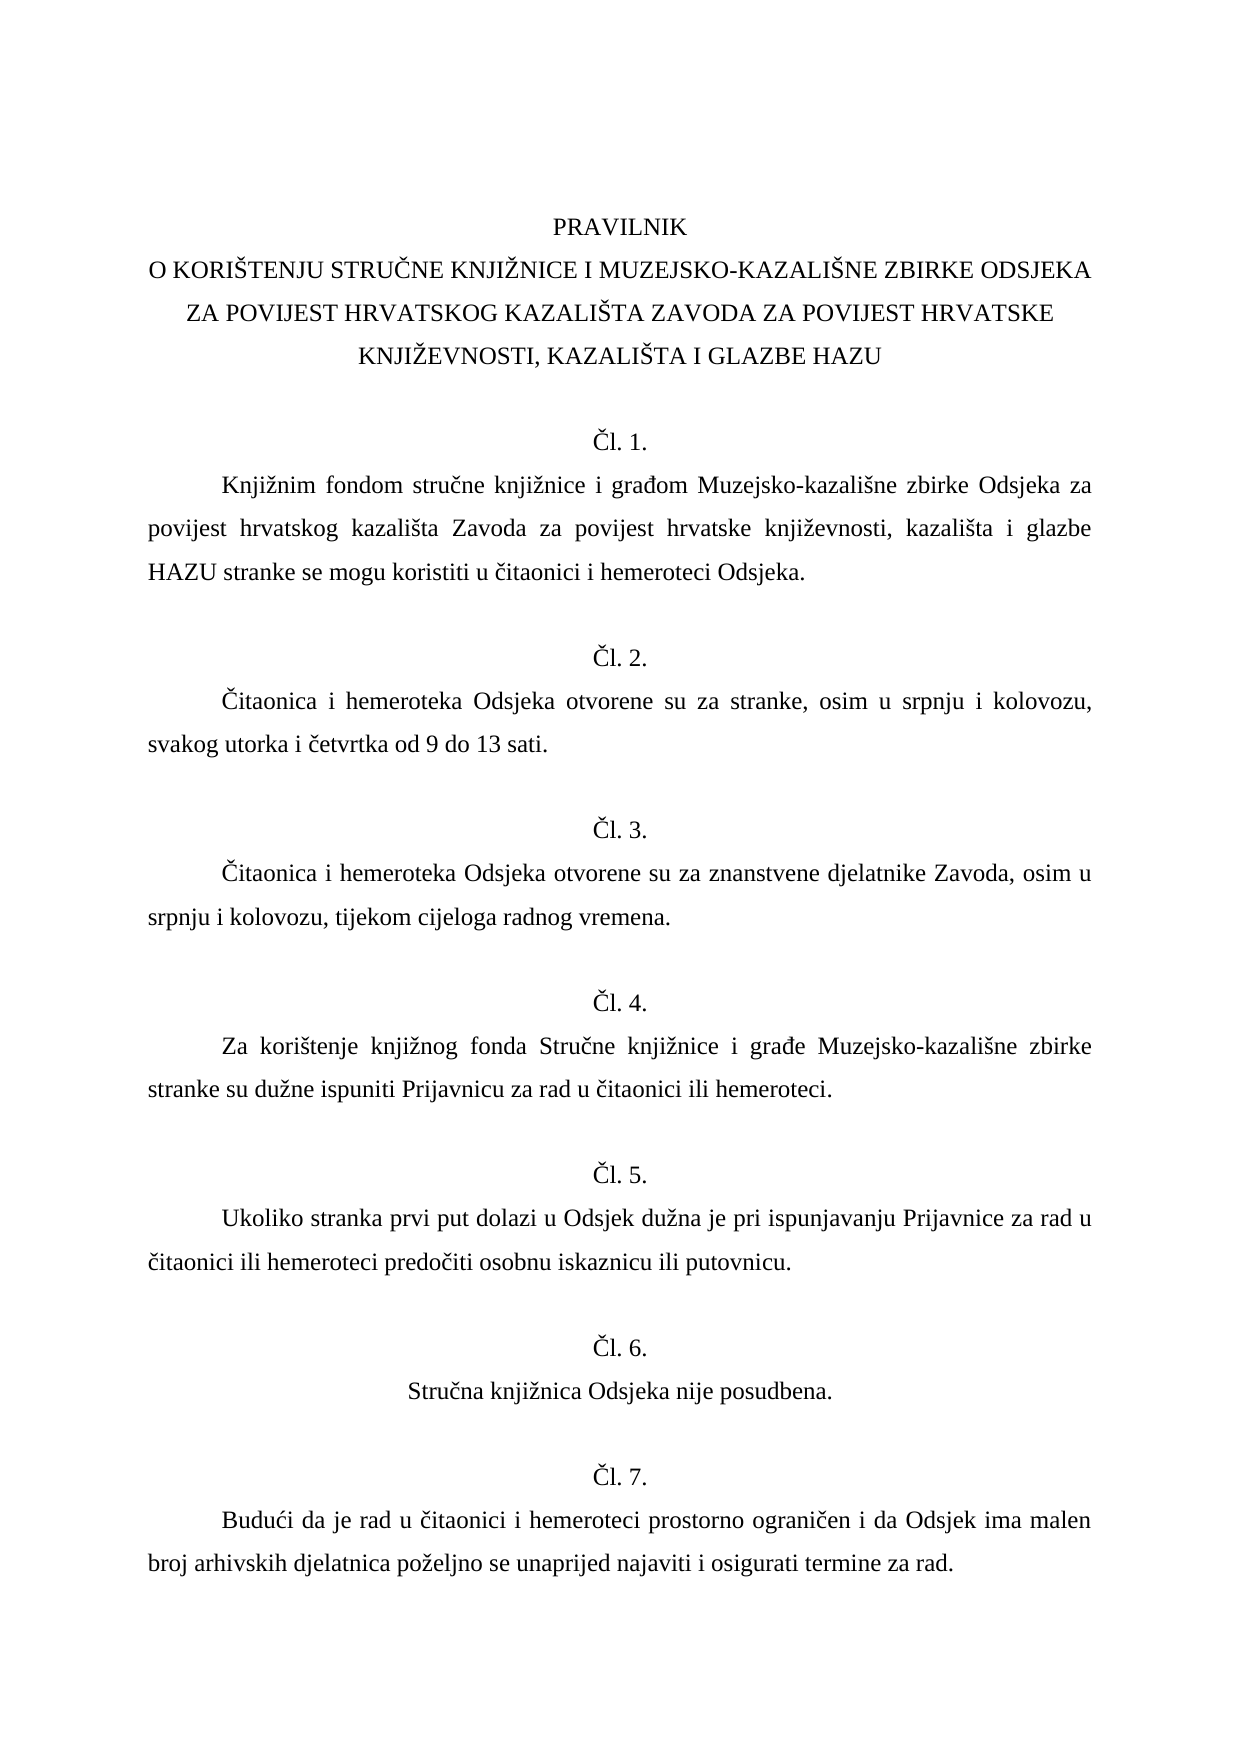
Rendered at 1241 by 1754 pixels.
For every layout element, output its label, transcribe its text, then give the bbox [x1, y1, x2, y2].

text Čitaonica i hemeroteka Odsjeka otvorene su za znanstvene djelatnike Zavoda, osim u srpnju i kolovozu, tijekom cijeloga radnog vremena. [148, 858, 1093, 930]
text Za korištenje knjižnog fonda Stručne knjižnice i građe Muzejsko-kazališne zbirke stranke su dužne ispuniti Prijavnicu za rad u čitaonici ili hemeroteci. [148, 1031, 1093, 1103]
text Stručna knjižnica Odsjeka nije posudbena. [148, 1376, 1093, 1405]
text Knjižnim fondom stručne knjižnice i građom Muzejsko-kazališne zbirke Odsjeka za povijest hrvatskog kazališta Zavoda za povijest hrvatske književnosti, kazališta i glazbe HAZU stranke se mogu koristiti u čitaonici i hemeroteci Odsjeka. [148, 470, 1093, 585]
text Čl. 6. [148, 1333, 1093, 1362]
text Čl. 4. [148, 988, 1093, 1017]
text Čl. 2. [148, 643, 1093, 672]
text Čitaonica i hemeroteka Odsjeka otvorene su za stranke, osim u srpnju i kolovozu, svakog utorka i četvrtka od 9 do 13 sati. [148, 686, 1093, 758]
text Čl. 1. [148, 427, 1093, 456]
text Budući da je rad u čitaonici i hemeroteci prostorno ograničen i da Odsjek ima malen broj arhivskih djelatnica poželjno se unaprijed najaviti i osigurati termine za rad. [148, 1505, 1093, 1577]
text PRAVILNIK [148, 212, 1093, 240]
text Čl. 7. [148, 1462, 1093, 1491]
text Ukoliko stranka prvi put dolazi u Odsjek dužna je pri ispunjavanju Prijavnice za rad u čitaonici ili hemeroteci predočiti osobnu iskaznicu ili putovnicu. [148, 1203, 1093, 1275]
text Čl. 3. [148, 815, 1093, 844]
text O KORIŠTENJU STRUČNE KNJIŽNICE I MUZEJSKO-KAZALIŠNE ZBIRKE ODSJEKA ZA POVIJEST HRVATSKOG KAZALIŠTA ZAVODA ZA POVIJEST HRVATSKE KNJIŽEVNOSTI, KAZALIŠTA I GLAZBE HAZU [148, 255, 1093, 370]
text Čl. 5. [148, 1160, 1093, 1189]
